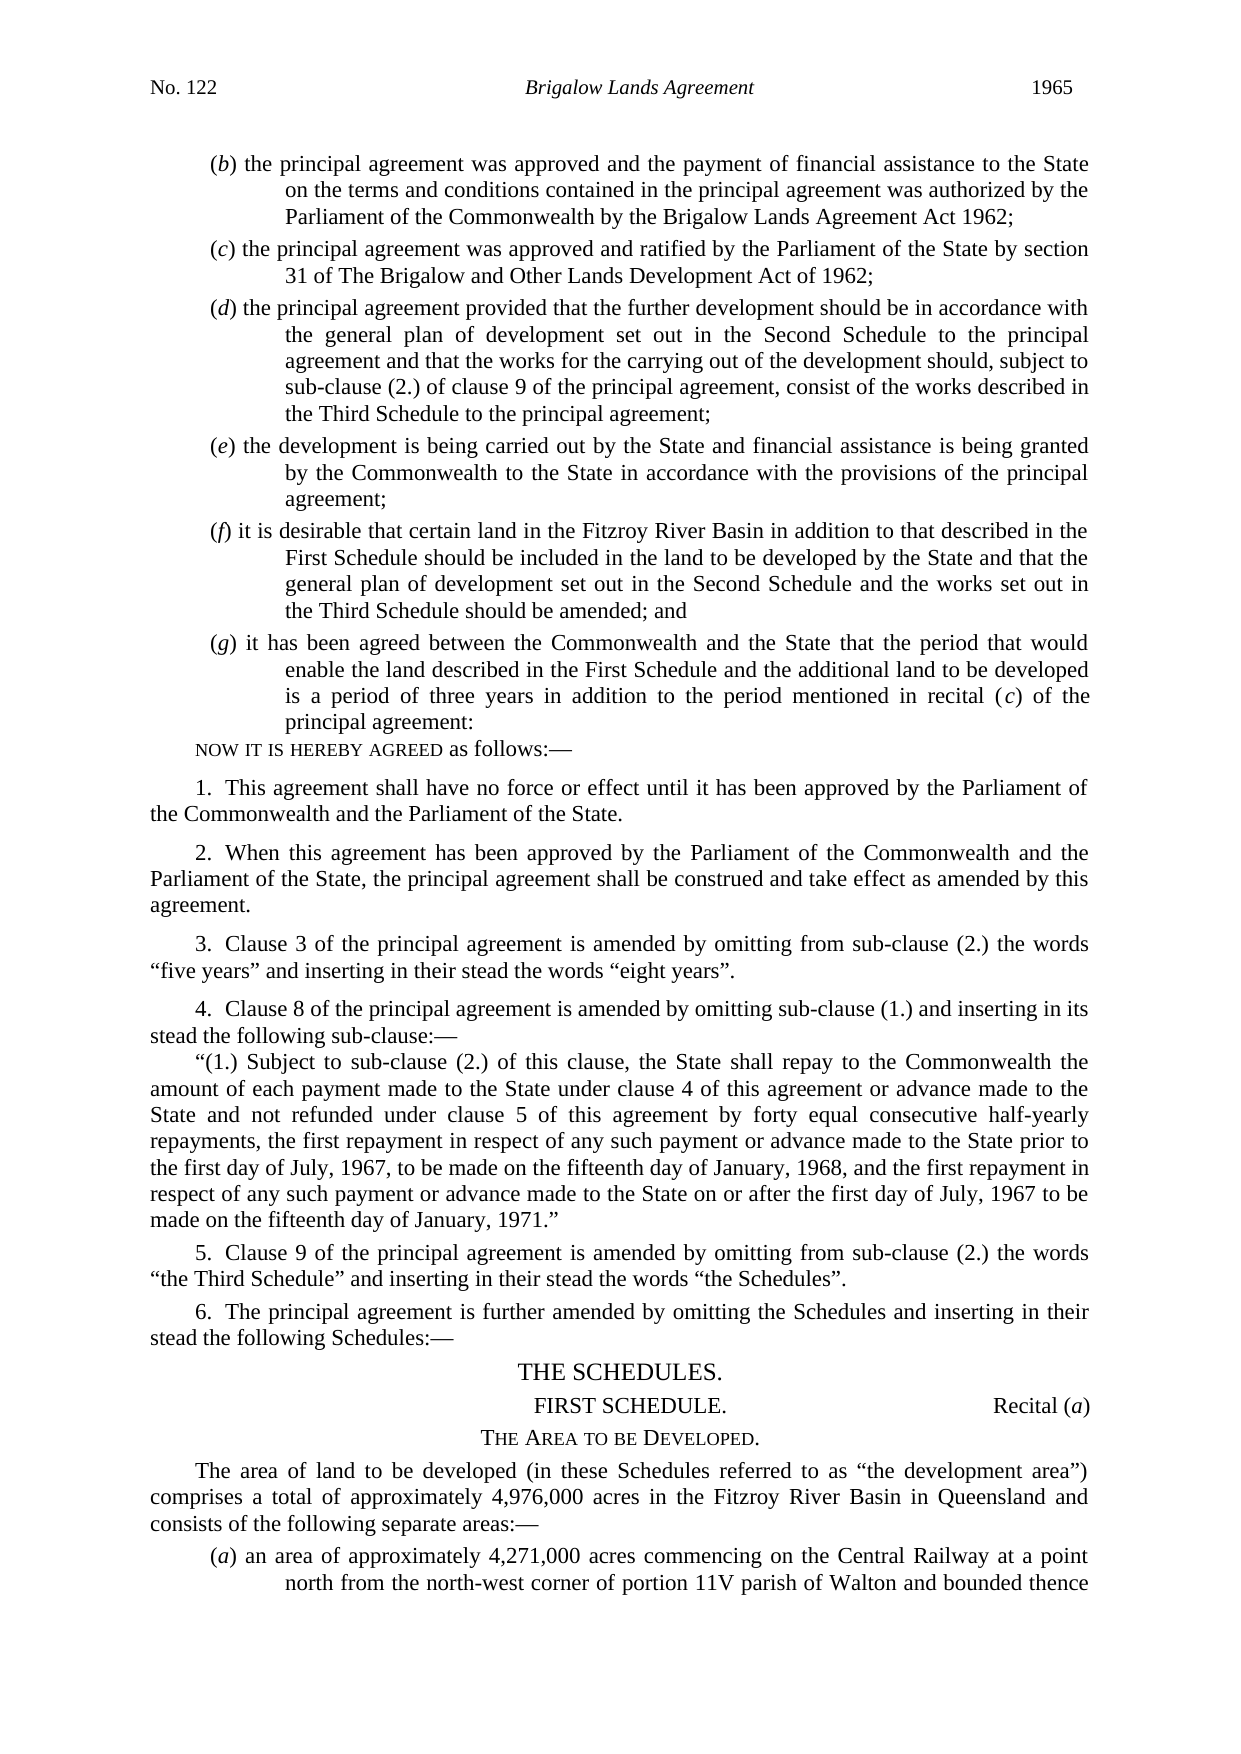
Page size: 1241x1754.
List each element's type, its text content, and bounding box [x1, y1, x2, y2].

text (b) the principal agreement was approved and the payment of financial assistance to the State on the terms and conditions contained in the principal agreement was authorized by the Parliament of the Commonwealth by the Brigalow Lands Agreement Act 1962; [210, 150, 1090, 229]
text 3. Clause 3 of the principal agreement is amended by omitting from sub-clause (2.) the words “five years” and inserting in their stead the words “eight years”. [150, 930, 1090, 983]
text (e) the development is being carried out by the State and financial assistance is being granted by the Commonwealth to the State in accordance with the provisions of the principal agreement; [210, 432, 1090, 511]
text FIRST SCHEDULE. Recital (a) [150, 1392, 1090, 1418]
text 6. The principal agreement is further amended by omitting the Schedules and inserting in their stead the following Schedules:— [150, 1298, 1090, 1351]
text “(1.) Subject to sub-clause (2.) of this clause, the State shall repay to the Commonwealth the amount of each payment made to the State under clause 4 of this agreement or advance made to the State and not refunded under clause 5 of this agreement by forty equal consecutive half-yearly repayments, the first repayment in respect of any such payment or advance made to the State prior to the first day of July, 1967, to be made on the fifteenth day of January, 1968, and the first repayment in respect of any such payment or advance made to the State on or after the first day of July, 1967 to be made on the fifteenth day of January, 1971.” [150, 1048, 1090, 1233]
text (g) it has been agreed between the Commonwealth and the State that the period that would enable the land described in the First Schedule and the additional land to be developed is a period of three years in addition to the period mentioned in recital (c) of the principal agreement: [210, 629, 1090, 735]
text The area of land to be developed (in these Schedules referred to as “the development area”) comprises a total of approximately 4,976,000 acres in the Fitzroy River Basin in Queensland and consists of the following separate areas:— [150, 1457, 1090, 1536]
text (f) it is desirable that certain land in the Fitzroy River Basin in addition to that described in the First Schedule should be included in the land to be developed by the State and that the general plan of development set out in the Second Schedule and the works set out in the Third Schedule should be amended; and [210, 518, 1090, 623]
text now it is hereby agreed as follows:— [150, 735, 1090, 761]
text THE SCHEDULES. [150, 1357, 1090, 1386]
text (d) the principal agreement provided that the further development should be in accordance with the general plan of development set out in the Second Schedule to the principal agreement and that the works for the carrying out of the development should, subject to sub-clause (2.) of clause 9 of the principal agreement, consist of the works described in the Third Schedule to the principal agreement; [210, 294, 1090, 426]
text 2. When this agreement has been approved by the Parliament of the Commonwealth and the Parliament of the State, the principal agreement shall be construed and take effect as amended by this agreement. [150, 839, 1090, 918]
text The Area to be Developed. [150, 1424, 1090, 1451]
text (c) the principal agreement was approved and ratified by the Parliament of the State by section 31 of The Brigalow and Other Lands Development Act of 1962; [210, 235, 1090, 288]
text 4. Clause 8 of the principal agreement is amended by omitting sub-clause (1.) and inserting in its stead the following sub-clause:— [150, 996, 1090, 1048]
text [210, 1542, 1090, 1595]
text 1. This agreement shall have no force or effect until it has been approved by the Parliament of the Commonwealth and the Parliament of the State. [150, 773, 1090, 826]
text 5. Clause 9 of the principal agreement is amended by omitting from sub-clause (2.) the words “the Third Schedule” and inserting in their stead the words “the Schedules”. [150, 1239, 1090, 1292]
